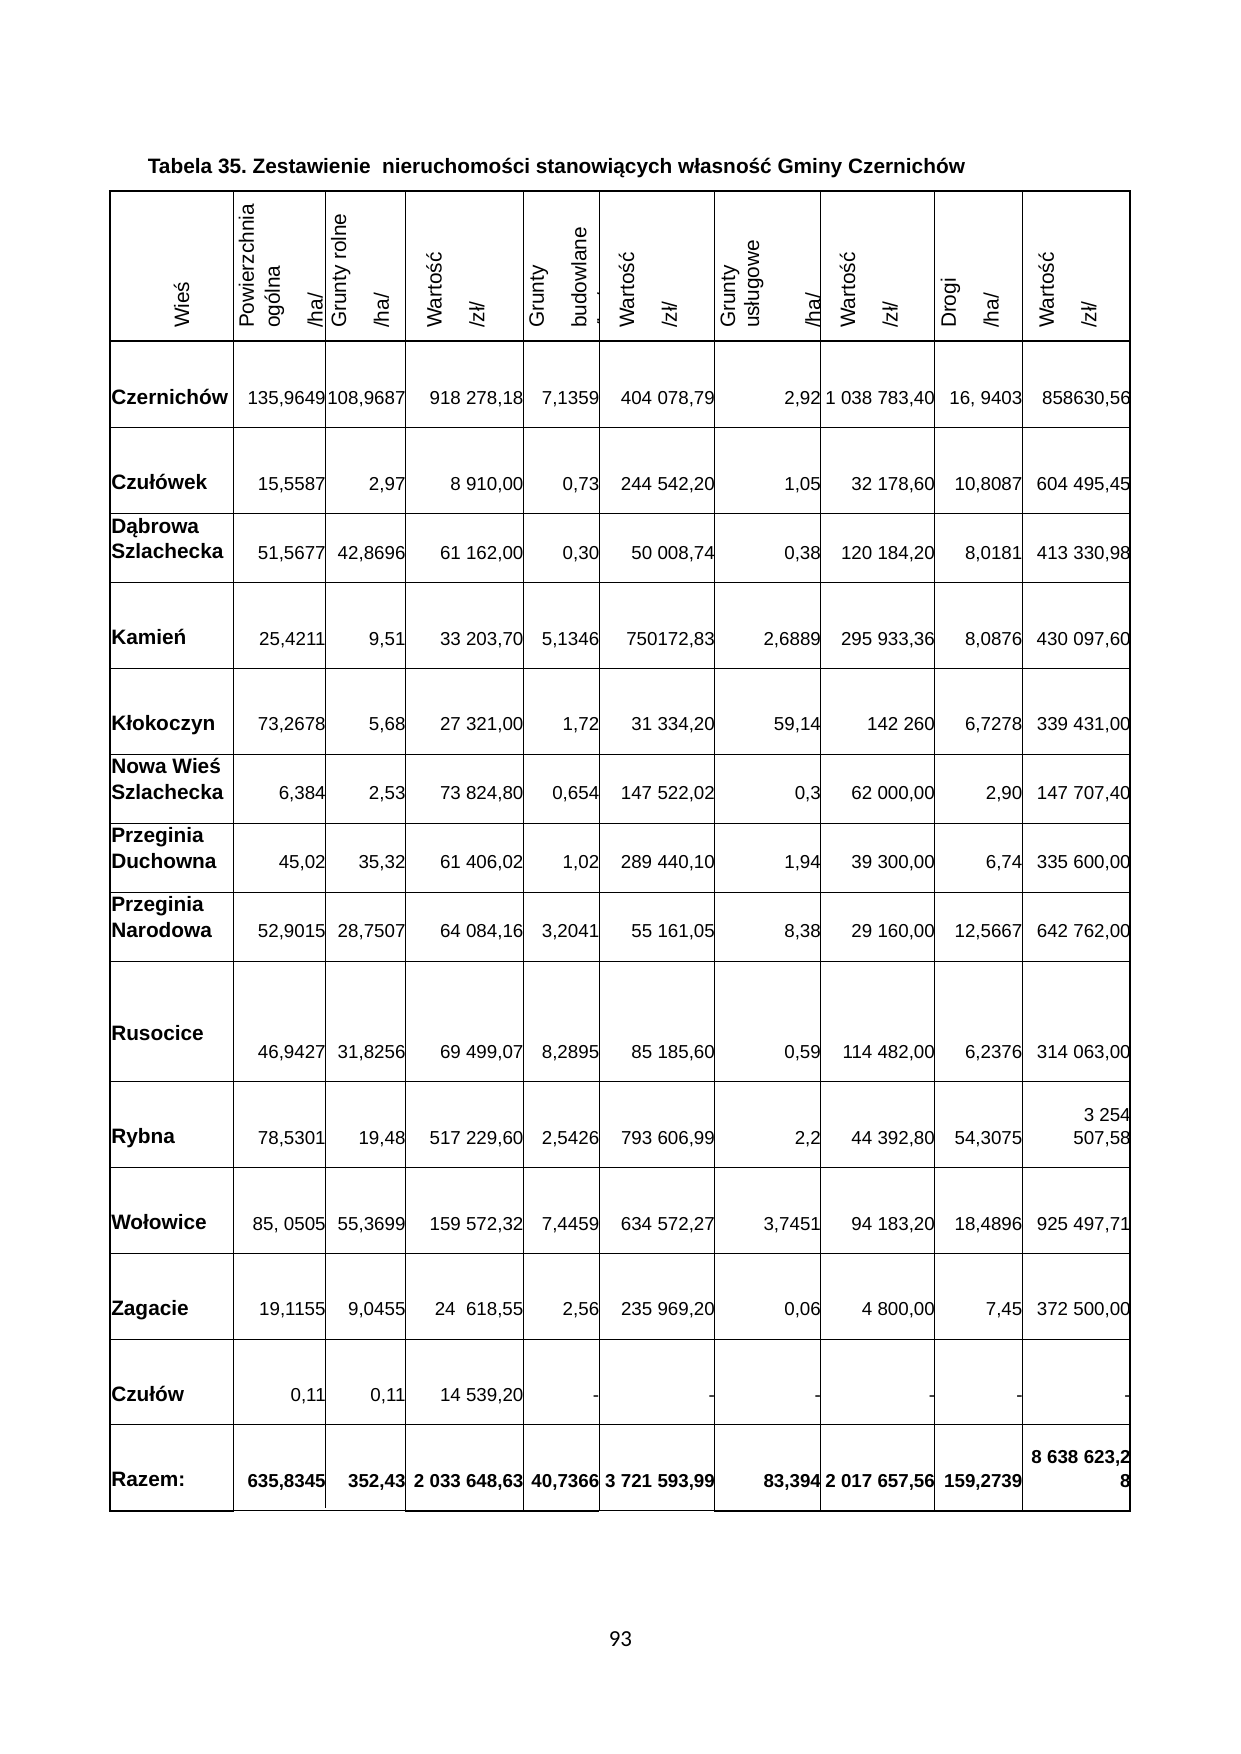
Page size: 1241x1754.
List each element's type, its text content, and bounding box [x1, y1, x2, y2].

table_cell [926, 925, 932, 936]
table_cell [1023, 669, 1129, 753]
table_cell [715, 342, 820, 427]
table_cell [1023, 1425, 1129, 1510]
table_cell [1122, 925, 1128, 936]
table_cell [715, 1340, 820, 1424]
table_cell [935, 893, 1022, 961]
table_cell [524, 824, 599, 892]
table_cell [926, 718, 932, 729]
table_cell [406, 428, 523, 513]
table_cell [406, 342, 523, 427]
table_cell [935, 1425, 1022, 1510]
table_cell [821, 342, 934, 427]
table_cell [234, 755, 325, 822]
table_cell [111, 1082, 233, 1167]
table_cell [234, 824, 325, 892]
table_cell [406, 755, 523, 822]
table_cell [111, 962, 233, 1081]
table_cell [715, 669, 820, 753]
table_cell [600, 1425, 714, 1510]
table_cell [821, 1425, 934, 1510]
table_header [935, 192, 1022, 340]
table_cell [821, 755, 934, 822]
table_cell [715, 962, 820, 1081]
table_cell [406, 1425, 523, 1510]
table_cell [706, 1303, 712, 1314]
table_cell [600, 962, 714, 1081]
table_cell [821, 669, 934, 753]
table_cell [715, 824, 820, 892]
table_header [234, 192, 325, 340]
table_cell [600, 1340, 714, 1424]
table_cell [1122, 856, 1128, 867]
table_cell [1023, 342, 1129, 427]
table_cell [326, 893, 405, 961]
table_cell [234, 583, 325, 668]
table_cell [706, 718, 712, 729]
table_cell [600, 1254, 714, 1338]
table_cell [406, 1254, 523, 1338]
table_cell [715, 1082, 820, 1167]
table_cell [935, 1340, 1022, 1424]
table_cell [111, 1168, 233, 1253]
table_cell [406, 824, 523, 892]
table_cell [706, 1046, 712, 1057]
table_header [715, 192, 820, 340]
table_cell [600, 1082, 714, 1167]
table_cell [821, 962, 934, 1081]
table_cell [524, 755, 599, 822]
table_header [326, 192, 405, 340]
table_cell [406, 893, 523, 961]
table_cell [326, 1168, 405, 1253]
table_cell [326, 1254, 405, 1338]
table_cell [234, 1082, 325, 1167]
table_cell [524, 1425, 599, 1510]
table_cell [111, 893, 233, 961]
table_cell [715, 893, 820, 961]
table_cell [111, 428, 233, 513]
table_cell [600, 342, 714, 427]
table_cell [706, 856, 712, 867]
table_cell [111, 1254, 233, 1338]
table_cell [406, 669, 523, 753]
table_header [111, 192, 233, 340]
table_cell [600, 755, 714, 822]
text Tabela 35. Zestawienie nieruchomości stanowiących własność Gminy Czernichów [148, 154, 1093, 178]
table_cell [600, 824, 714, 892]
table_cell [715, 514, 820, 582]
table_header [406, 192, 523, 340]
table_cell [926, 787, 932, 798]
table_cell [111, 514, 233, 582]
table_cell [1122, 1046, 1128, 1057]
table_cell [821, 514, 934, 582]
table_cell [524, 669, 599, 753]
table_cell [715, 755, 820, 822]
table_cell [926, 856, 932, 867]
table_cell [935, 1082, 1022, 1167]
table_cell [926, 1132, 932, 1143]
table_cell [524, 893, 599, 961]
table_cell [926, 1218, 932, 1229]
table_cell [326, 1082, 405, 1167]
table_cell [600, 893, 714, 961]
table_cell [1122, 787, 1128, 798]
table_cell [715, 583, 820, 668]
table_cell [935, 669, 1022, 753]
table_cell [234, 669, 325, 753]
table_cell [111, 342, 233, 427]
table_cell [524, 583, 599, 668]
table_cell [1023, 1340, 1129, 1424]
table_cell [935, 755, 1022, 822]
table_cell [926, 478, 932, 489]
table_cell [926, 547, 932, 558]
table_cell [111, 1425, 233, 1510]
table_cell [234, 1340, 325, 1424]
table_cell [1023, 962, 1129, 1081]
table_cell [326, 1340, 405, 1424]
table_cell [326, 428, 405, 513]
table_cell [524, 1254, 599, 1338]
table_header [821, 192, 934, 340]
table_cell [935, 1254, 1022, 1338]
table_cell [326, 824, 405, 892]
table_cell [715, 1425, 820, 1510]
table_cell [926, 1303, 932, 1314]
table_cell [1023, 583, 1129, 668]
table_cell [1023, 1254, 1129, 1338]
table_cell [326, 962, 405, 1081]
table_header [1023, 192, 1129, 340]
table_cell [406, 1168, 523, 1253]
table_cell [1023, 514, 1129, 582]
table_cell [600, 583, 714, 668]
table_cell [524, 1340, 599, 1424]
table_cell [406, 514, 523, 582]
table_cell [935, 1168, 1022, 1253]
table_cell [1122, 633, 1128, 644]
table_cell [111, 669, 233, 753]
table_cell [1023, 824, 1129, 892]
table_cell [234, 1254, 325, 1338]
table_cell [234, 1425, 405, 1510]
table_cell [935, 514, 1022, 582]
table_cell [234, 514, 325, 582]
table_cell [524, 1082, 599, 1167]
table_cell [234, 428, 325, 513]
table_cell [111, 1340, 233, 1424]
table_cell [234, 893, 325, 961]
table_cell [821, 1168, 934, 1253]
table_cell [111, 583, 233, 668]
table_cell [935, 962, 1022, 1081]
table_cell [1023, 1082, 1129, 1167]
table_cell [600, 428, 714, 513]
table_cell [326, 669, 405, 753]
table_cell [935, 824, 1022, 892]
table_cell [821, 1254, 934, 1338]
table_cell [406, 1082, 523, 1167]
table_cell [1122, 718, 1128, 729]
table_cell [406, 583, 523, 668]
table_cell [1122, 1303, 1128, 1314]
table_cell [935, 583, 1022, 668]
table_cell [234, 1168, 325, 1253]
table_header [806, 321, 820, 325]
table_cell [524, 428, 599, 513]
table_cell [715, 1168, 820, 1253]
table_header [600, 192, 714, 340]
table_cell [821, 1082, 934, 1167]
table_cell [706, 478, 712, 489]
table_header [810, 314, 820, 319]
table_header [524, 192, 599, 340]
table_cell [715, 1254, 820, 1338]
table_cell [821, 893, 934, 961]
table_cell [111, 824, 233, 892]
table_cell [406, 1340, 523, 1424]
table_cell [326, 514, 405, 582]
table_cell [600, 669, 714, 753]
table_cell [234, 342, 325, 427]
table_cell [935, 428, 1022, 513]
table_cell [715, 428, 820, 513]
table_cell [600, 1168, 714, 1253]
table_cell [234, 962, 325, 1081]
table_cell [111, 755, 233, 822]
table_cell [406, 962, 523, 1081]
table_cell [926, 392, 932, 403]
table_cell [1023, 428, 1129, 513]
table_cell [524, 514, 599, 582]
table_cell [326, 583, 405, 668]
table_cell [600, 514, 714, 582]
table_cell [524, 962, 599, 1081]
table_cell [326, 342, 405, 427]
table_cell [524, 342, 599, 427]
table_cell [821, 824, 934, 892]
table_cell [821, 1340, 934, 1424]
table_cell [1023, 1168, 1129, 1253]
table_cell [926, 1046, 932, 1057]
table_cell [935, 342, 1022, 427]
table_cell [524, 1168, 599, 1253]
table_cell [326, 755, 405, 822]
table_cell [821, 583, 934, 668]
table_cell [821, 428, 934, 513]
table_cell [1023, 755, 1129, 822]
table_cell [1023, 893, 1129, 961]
